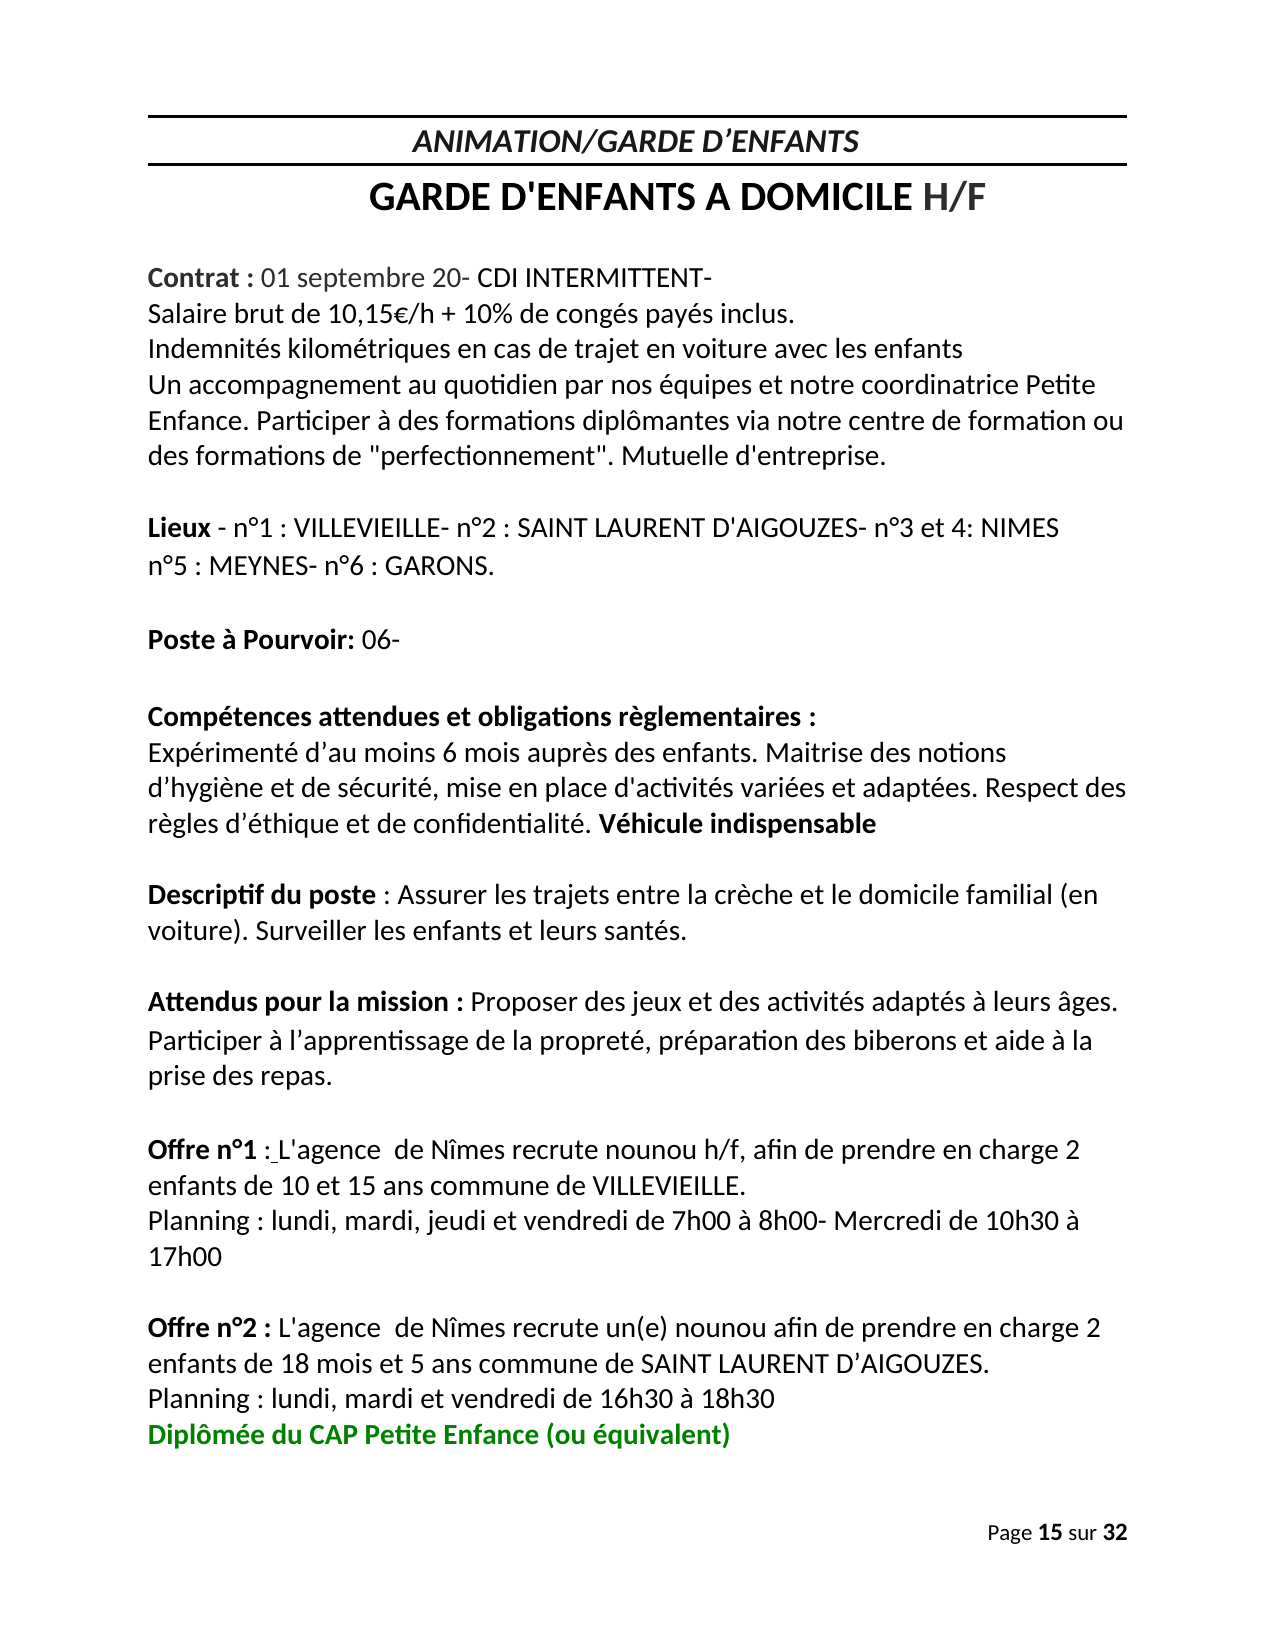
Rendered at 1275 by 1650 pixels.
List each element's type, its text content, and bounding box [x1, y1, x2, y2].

text Expérimenté d’au moins 6 mois auprès des enfants. Maitrise des notions d’hygiène et de sécurité, mise en place d'activités variées et adaptées. Respect des règles d’éthique et de confidentialité. Véhicule indispensable [148, 734, 1127, 841]
text Lieux - n°1 : VILLEVIEILLE- n°2 : SAINT LAURENT D'AIGOUZES- n°3 et 4: NIMES [148, 509, 1127, 544]
text Offre n°1 : L'agence de Nîmes recrute nounou h/f, afin de prendre en charge 2 enfants de 10 et 15 ans commune de VILLEVIEILLE. [148, 1131, 1127, 1202]
text ANIMATION/GARDE D’ENFANTS [148, 118, 1127, 163]
text Planning : lundi, mardi et vendredi de 16h30 à 18h30 [148, 1381, 1127, 1416]
text Diplômée du CAP Petite Enfance (ou équivalent) [148, 1416, 1127, 1452]
text Salaire brut de 10,15€/h + 10% de congés payés inclus. [148, 295, 1127, 331]
text Compétences attendues et obligations règlementaires : [148, 698, 1127, 734]
text Descriptif du poste : Assurer les trajets entre la crèche et le domicile familial (en voiture). Surveiller les enfants et leurs santés. [148, 876, 1127, 947]
text Attendus pour la mission : Proposer des jeux et des activités adaptés à leurs âges. [148, 983, 1127, 1019]
text Un accompagnement au quotidien par nos équipes et notre coordinatrice Petite Enfance. Participer à des formations diplômantes via notre centre de formation ou des formations de "perfectionnement". Mutuelle d'entreprise. [148, 366, 1127, 473]
text n°5 : MEYNES- n°6 : GARONS. [148, 547, 1127, 583]
text Contrat : 01 septembre 20- CDI INTERMITTENT- [148, 259, 1127, 295]
text Indemnités kilométriques en cas de trajet en voiture avec les enfants [148, 331, 1127, 366]
text Offre n°2 : L'agence de Nîmes recrute un(e) nounou afin de prendre en charge 2 enfants de 18 mois et 5 ans commune de SAINT LAURENT D’AIGOUZES. [148, 1309, 1127, 1381]
text Participer à l’apprentissage de la propreté, préparation des biberons et aide à la prise des repas. [148, 1022, 1127, 1093]
text Poste à Pourvoir: 06- [148, 621, 1127, 657]
text Planning : lundi, mardi, jeudi et vendredi de 7h00 à 8h00- Mercredi de 10h30 à 17h00 [148, 1202, 1127, 1274]
text GARDE D'ENFANTS A DOMICILE H/F [295, 169, 1127, 220]
